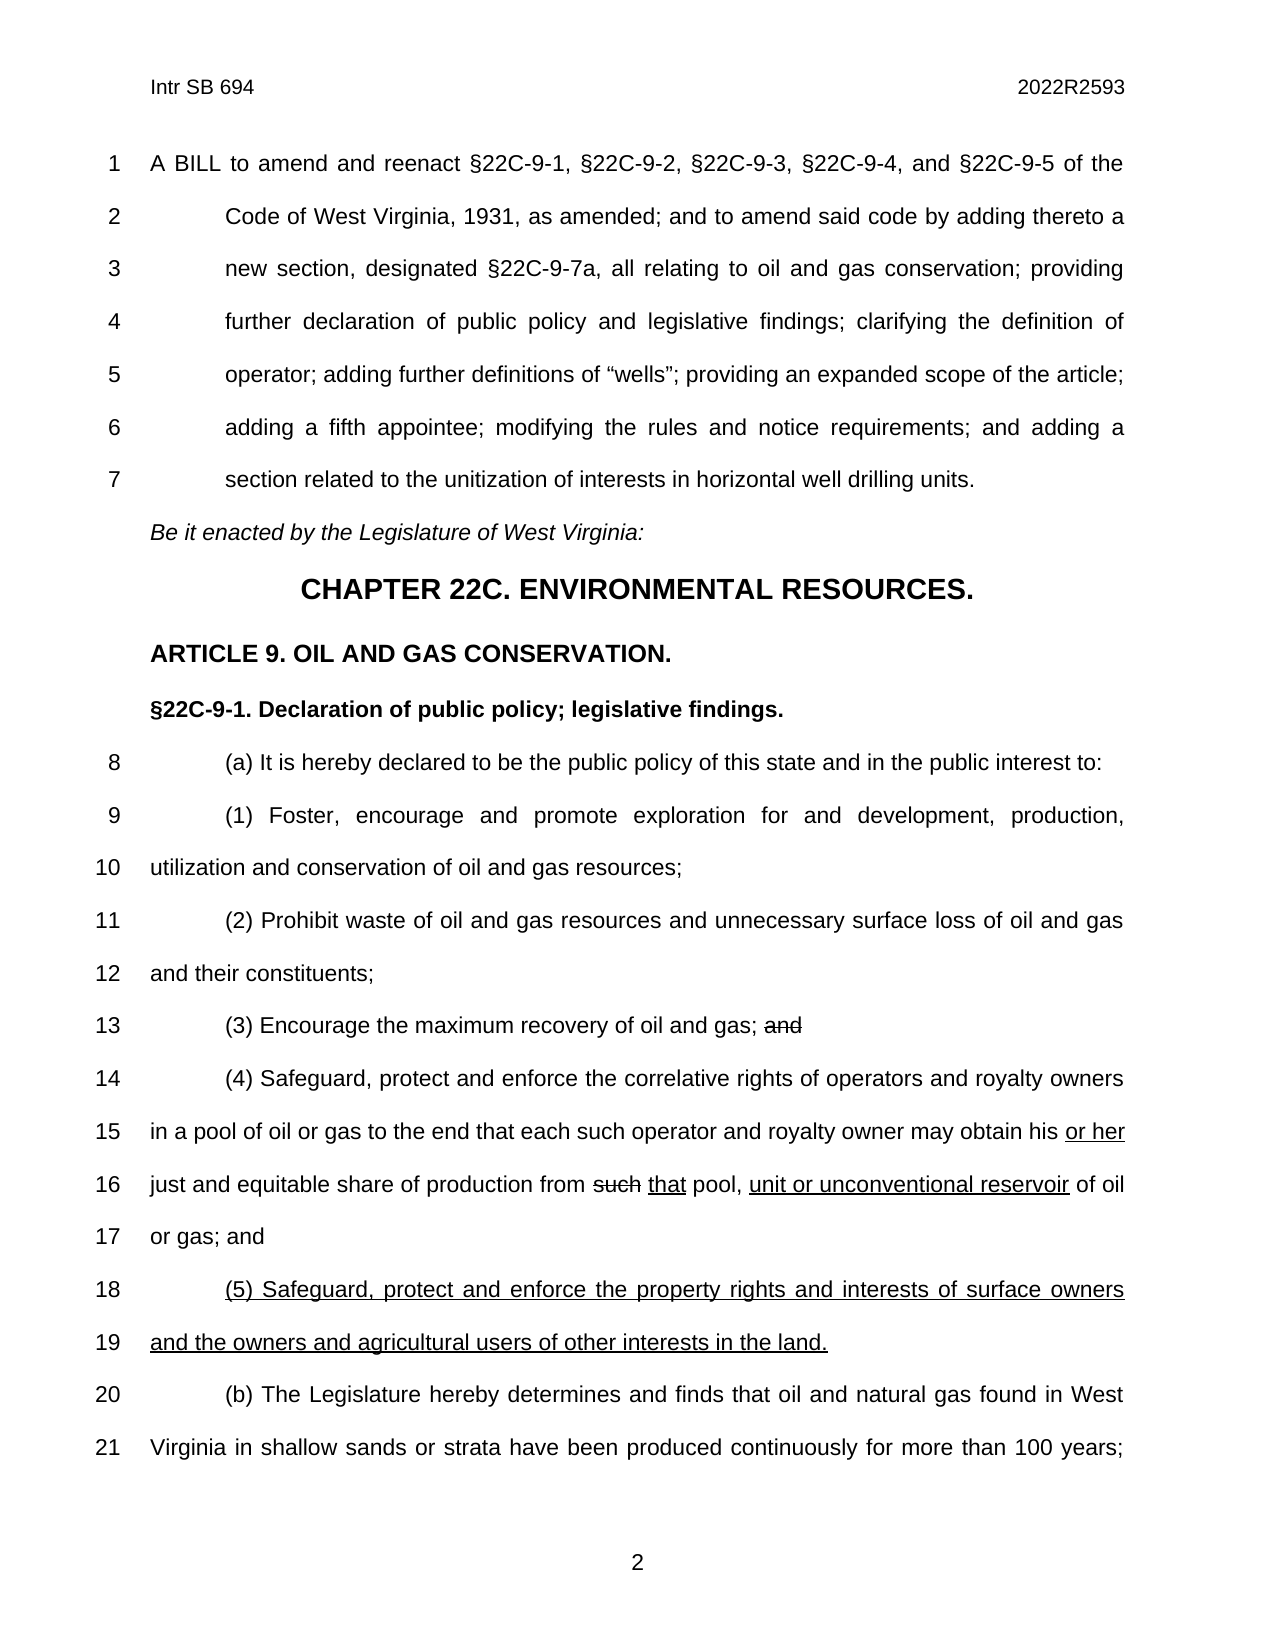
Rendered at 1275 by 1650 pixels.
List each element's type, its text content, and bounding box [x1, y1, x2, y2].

text Be it enacted by the Legislature of West Virginia: [150, 519, 1125, 545]
text (1) Foster, encourage and promote exploration for and development, production, utilization and conservation of oil and gas resources; [150, 802, 1125, 881]
text (a) It is hereby declared to be the public policy of this state and in the public interest to: [150, 749, 1125, 775]
text (5) Safeguard, protect and enforce the property rights and interests of surface owners and the owners and agricultural users of other interests in the land. [150, 1276, 1125, 1355]
subtitle CHAPTER 22C. ENVIRONMENTAL RESOURCES. [150, 572, 1125, 605]
text (4) Safeguard, protect and enforce the correlative rights of operators and royalty owners in a pool of oil or gas to the end that each such operator and royalty owner may obtain his or her just and equitable share of production from such that pool, unit or unconventional reservoir of oil or gas; and [150, 1065, 1125, 1250]
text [150, 1381, 1125, 1461]
title A BILL to amend and reenact §22C-9-1, §22C-9-2, §22C-9-3, §22C-9-4, and §22C-9-5 of the Code of West Virginia, 1931, as amended; and to amend said code by adding thereto a new section, designated §22C-9-7a, all relating to oil and gas conservation; providing further declaration of public policy and legislative findings; clarifying the definition of operator; adding further definitions of “wells”; providing an expanded scope of the article; adding a fifth appointee; modifying the rules and notice requirements; and adding a section related to the unitization of interests in horizontal well drilling units. [150, 150, 1125, 493]
text (2) Prohibit waste of oil and gas resources and unnecessary surface loss of oil and gas and their constituents; [150, 907, 1125, 986]
subtitle ARTICLE 9. OIL AND GAS CONSERVATION. [150, 639, 1125, 667]
text (3) Encourage the maximum recovery of oil and gas; and [150, 1012, 1125, 1039]
subtitle §22C-9-1. Declaration of public policy; legislative findings. [150, 696, 1125, 723]
